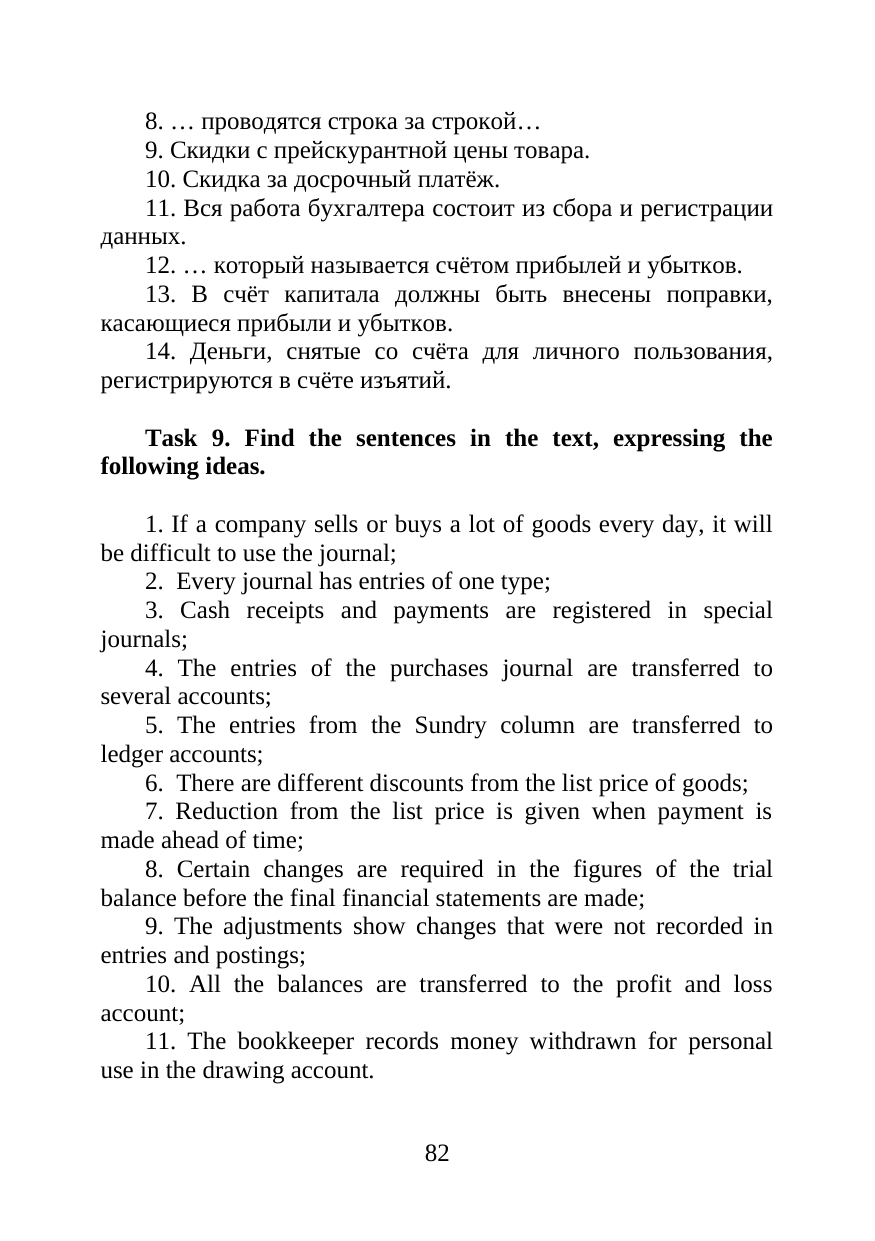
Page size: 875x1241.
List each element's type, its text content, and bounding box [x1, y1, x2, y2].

text 9. Скидки с прейскурантной цены товара. [100, 135, 774, 164]
text 14. Деньги, снятые со счёта для личного пользования, регистрируются в счёте изъятий. [100, 336, 774, 394]
text 5. The entries from the Sundry column are transferred to ledger accounts; [100, 710, 774, 768]
text 2. Every journal has entries of one type; [100, 566, 774, 595]
text 4. The entries of the purchases journal are transferred to several accounts; [100, 653, 774, 710]
text 8. … проводятся строка за строкой… [100, 106, 774, 135]
text 11. The bookkeeper records money withdrawn for personal use in the drawing account. [100, 1026, 774, 1084]
text Task 9. Find the sentences in the text, expressing the following ideas. [100, 423, 774, 480]
text 10. All the balances are transferred to the profit and loss account; [100, 969, 774, 1026]
text 12. … который называется счётом прибылей и убытков. [100, 250, 774, 279]
text 13. В счёт капитала должны быть внесены поправки, касающиеся прибыли и убытков. [100, 279, 774, 336]
text 3. Cash receipts and payments are registered in special journals; [100, 595, 774, 653]
text 8. Certain changes are required in the figures of the trial balance before the final financial statements are made; [100, 854, 774, 911]
text 9. The adjustments show changes that were not recorded in entries and postings; [100, 911, 774, 969]
text 11. Вся работа бухгалтера состоит из сбора и регистрации данных. [100, 193, 774, 250]
text 7. Reduction from the list price is given when payment is made ahead of time; [100, 796, 774, 854]
text 6. There are different discounts from the list price of goods; [100, 768, 774, 796]
text 10. Скидка за досрочный платёж. [100, 164, 774, 193]
text 1. If a company sells or buys a lot of goods every day, it will be difficult to use the journal; [100, 509, 774, 566]
